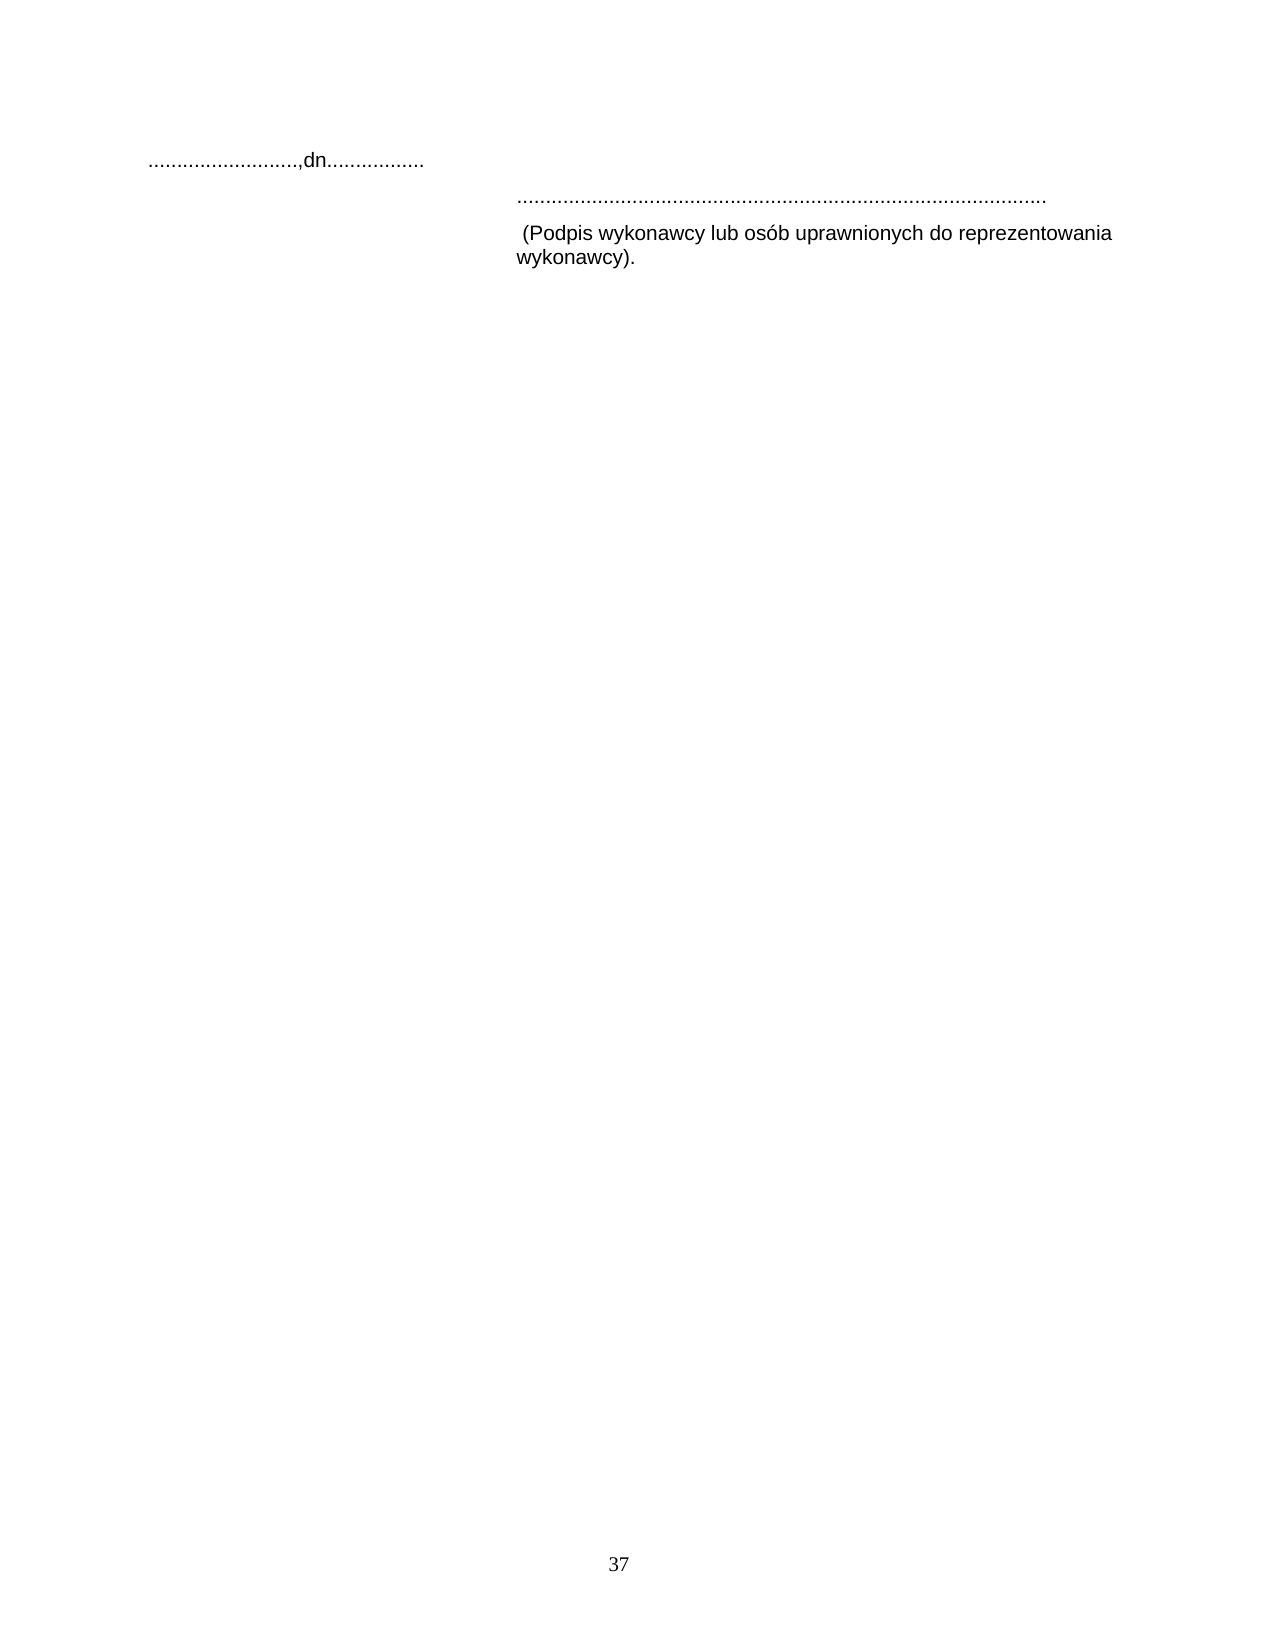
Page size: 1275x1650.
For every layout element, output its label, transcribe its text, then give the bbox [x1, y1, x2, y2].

text ............................................................................................ [443, 184, 1127, 208]
text (Podpis wykonawcy lub osób uprawnionych do reprezentowania wykonawcy). [516, 221, 1127, 268]
text ..........................,dn................. [148, 148, 1127, 172]
